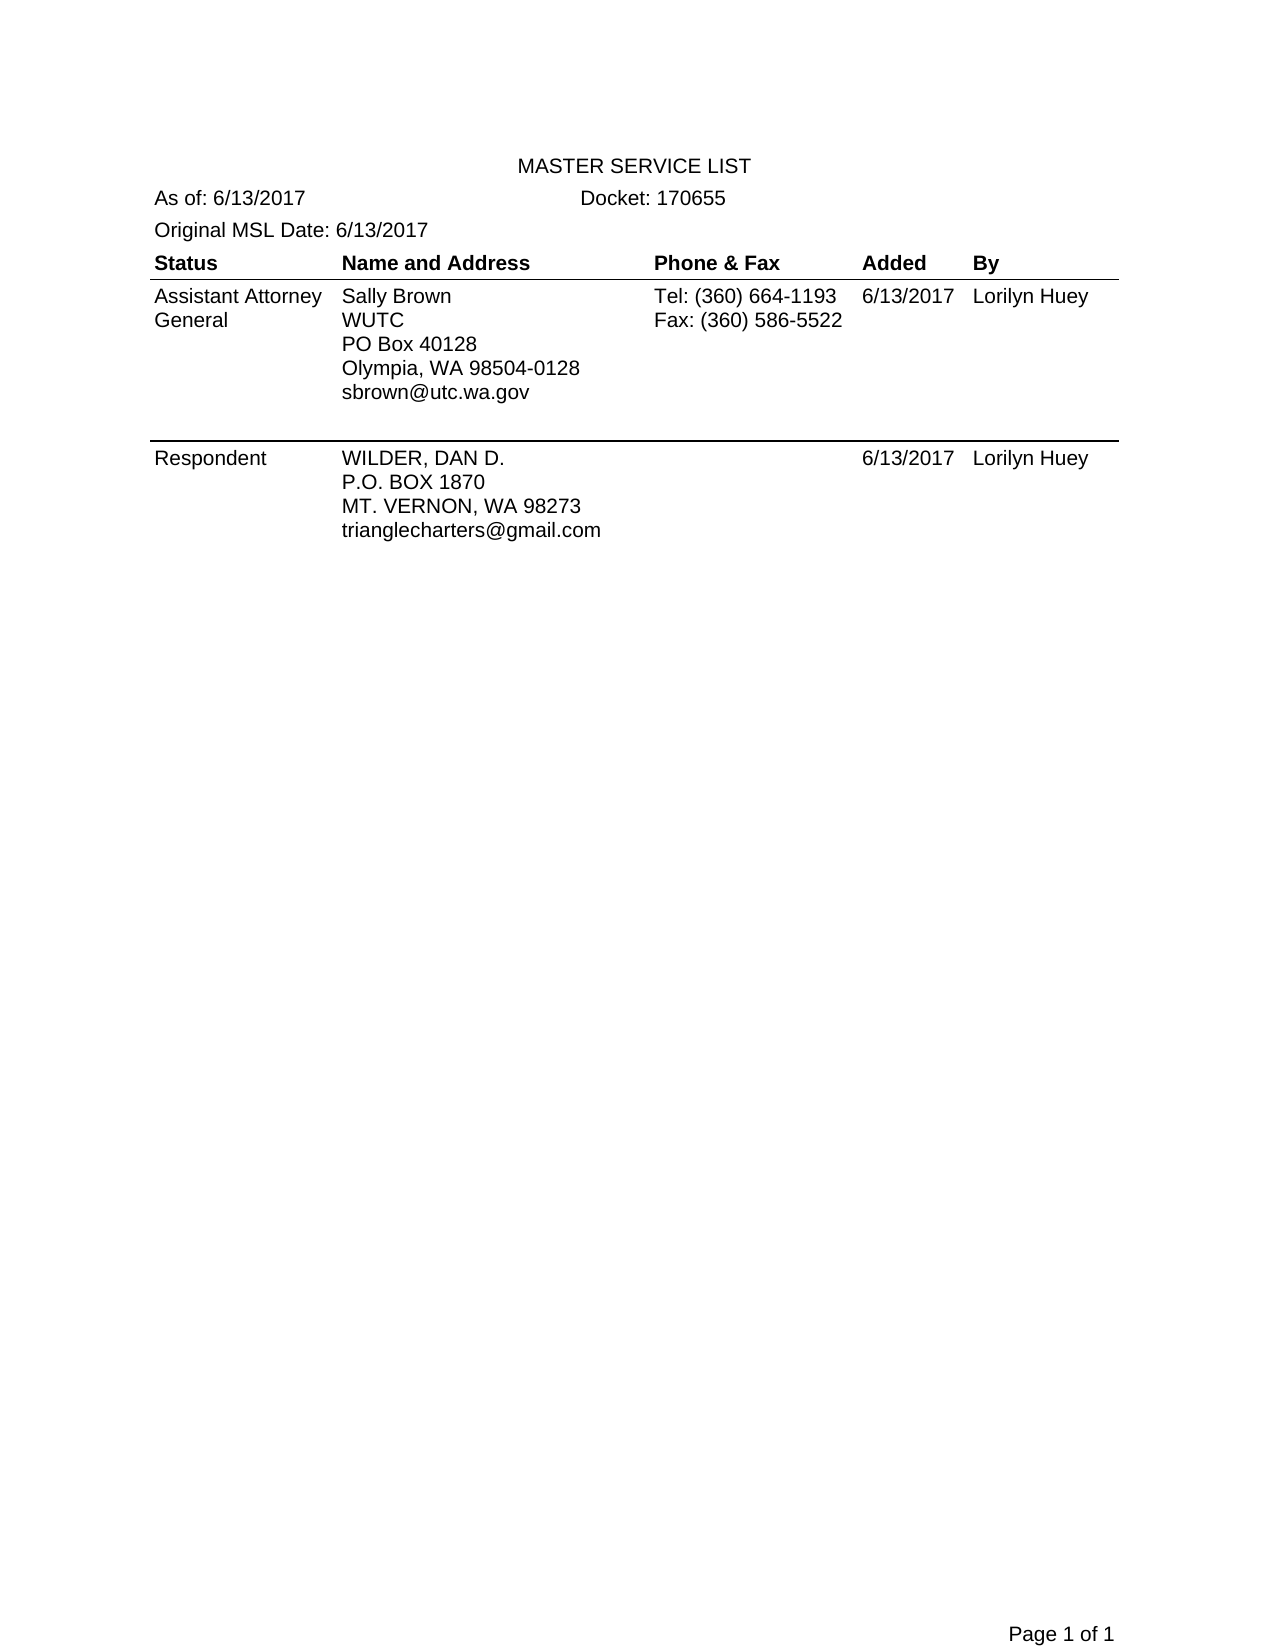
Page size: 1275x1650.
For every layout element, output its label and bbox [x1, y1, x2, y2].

table_header [150, 150, 1119, 279]
table_header [150, 280, 1119, 440]
table_header [150, 442, 1119, 578]
